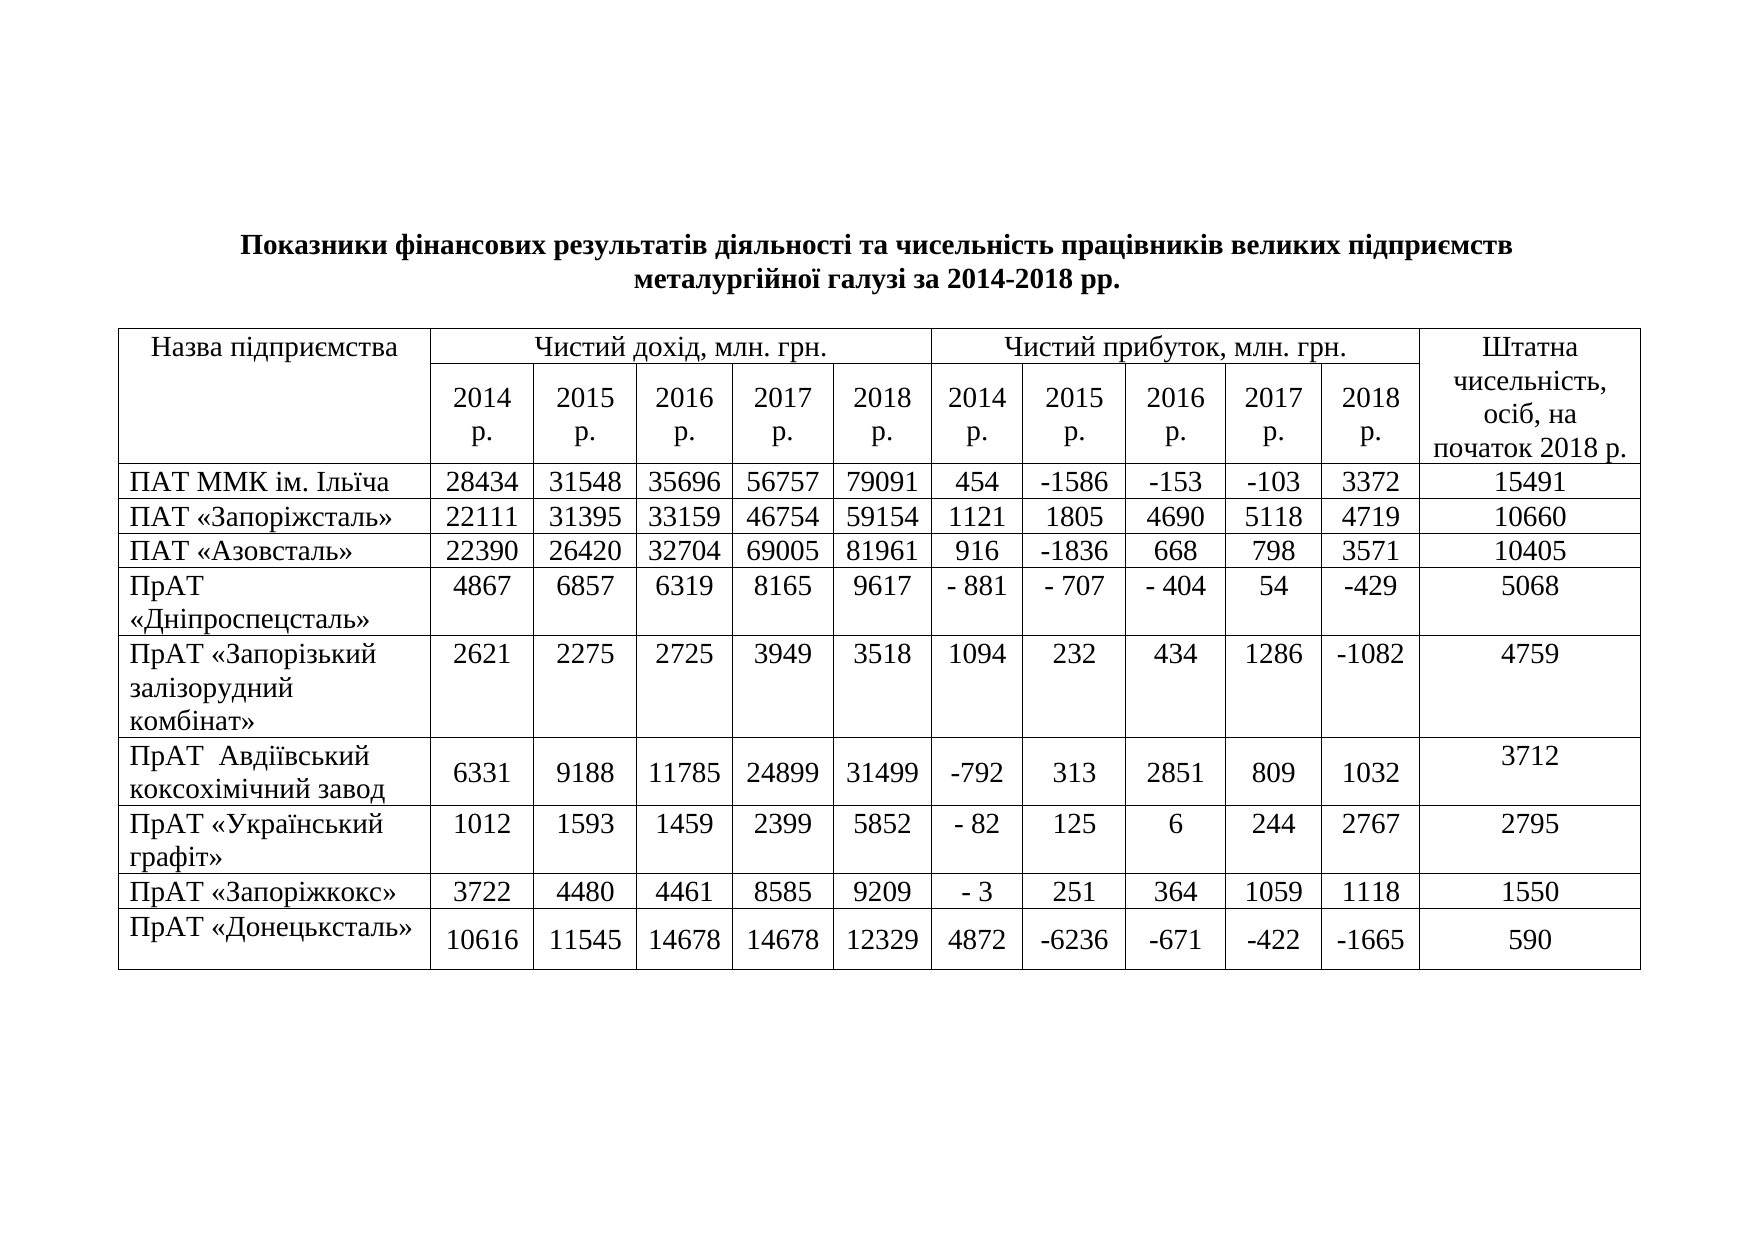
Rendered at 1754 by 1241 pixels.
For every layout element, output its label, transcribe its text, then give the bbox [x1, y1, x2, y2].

table_cell 4719 [1322, 499, 1419, 532]
table_cell 79091 [834, 464, 931, 498]
table_cell 4759 [1420, 636, 1640, 737]
table_cell 8585 [733, 874, 833, 908]
table_cell ПрАТ «Донецьксталь» [119, 909, 430, 968]
table_cell 3722 [431, 874, 533, 908]
table_cell 2851 [1126, 738, 1225, 805]
table_cell 4480 [534, 874, 636, 908]
table_cell 54 [1226, 568, 1321, 635]
table_cell 1121 [932, 499, 1022, 532]
table_cell 6319 [637, 568, 732, 635]
table_cell 9188 [534, 738, 636, 805]
table_cell 2621 [431, 636, 533, 737]
table_cell 9209 [834, 874, 931, 908]
table_cell 798 [1226, 534, 1321, 567]
table_cell -103 [1226, 464, 1321, 498]
table_cell 31395 [534, 499, 636, 532]
table_cell 434 [1126, 636, 1225, 737]
table_cell ПрАТ «Український графіт» [119, 806, 430, 873]
table_cell 33159 [637, 499, 732, 532]
table_cell - 881 [932, 568, 1022, 635]
table_cell 668 [1126, 534, 1225, 567]
table_cell 56757 [733, 464, 833, 498]
table_header Назва підприємства [119, 329, 430, 463]
table_cell 2016 р. [1126, 364, 1225, 463]
table_cell 22111 [431, 499, 533, 532]
table_cell -1586 [1023, 464, 1125, 498]
table_cell ПрАТ «Запоріжкокс» [119, 874, 430, 908]
table_cell 313 [1023, 738, 1125, 805]
table_cell 24899 [733, 738, 833, 805]
table_cell ПАТ ММК ім. Ільїча [119, 464, 430, 498]
table_cell 2016 р. [637, 364, 732, 463]
table_cell - 707 [1023, 568, 1125, 635]
table_cell 125 [1023, 806, 1125, 873]
table_cell -429 [1322, 568, 1419, 635]
table_cell 3571 [1322, 534, 1419, 567]
table_cell 4461 [637, 874, 732, 908]
table_cell -1665 [1322, 909, 1419, 968]
table_cell 1059 [1226, 874, 1321, 908]
table_cell 6 [1126, 806, 1225, 873]
text Показники фінансових результатів діяльності та чисельність працівників великих підприємств [118, 227, 1636, 261]
table_cell -6236 [1023, 909, 1125, 968]
table_cell 809 [1226, 738, 1321, 805]
table_cell 10616 [431, 909, 533, 968]
table_cell 1805 [1023, 499, 1125, 532]
table_cell 10405 [1420, 534, 1640, 567]
table_header Чистий дохід, млн. грн. [431, 329, 931, 363]
table_cell 3372 [1322, 464, 1419, 498]
table_header Чистий прибуток, млн. грн. [932, 329, 1419, 363]
table_cell 11545 [534, 909, 636, 968]
table_cell -1836 [1023, 534, 1125, 567]
table_cell 14678 [733, 909, 833, 968]
table_cell 2015 р. [534, 364, 636, 463]
table_cell 11785 [637, 738, 732, 805]
table_cell -422 [1226, 909, 1321, 968]
table_cell 35696 [637, 464, 732, 498]
table_cell 2014 р. [431, 364, 533, 463]
table_cell 1550 [1420, 874, 1640, 908]
table_cell 1094 [932, 636, 1022, 737]
text металургійної галузі за 2014-2018 рр. [118, 261, 1636, 294]
table_cell 59154 [834, 499, 931, 532]
table_cell 31499 [834, 738, 931, 805]
table_cell 1459 [637, 806, 732, 873]
table_cell 10660 [1420, 499, 1640, 532]
table_cell 2275 [534, 636, 636, 737]
table_cell 15491 [1420, 464, 1640, 498]
table_cell 1032 [1322, 738, 1419, 805]
table_cell 2399 [733, 806, 833, 873]
table_cell ПАТ «Запоріжсталь» [119, 499, 430, 532]
table_cell 12329 [834, 909, 931, 968]
table_cell 2015 р. [1023, 364, 1125, 463]
table_cell 1286 [1226, 636, 1321, 737]
table_cell 28434 [431, 464, 533, 498]
table_cell 454 [932, 464, 1022, 498]
table_cell 4872 [932, 909, 1022, 968]
table_cell 2795 [1420, 806, 1640, 873]
table_cell 2018 р. [834, 364, 931, 463]
table_cell 5118 [1226, 499, 1321, 532]
table_cell 6331 [431, 738, 533, 805]
table_cell 3518 [834, 636, 931, 737]
table_cell - 404 [1126, 568, 1225, 635]
table_cell 22390 [431, 534, 533, 567]
table_cell - 82 [932, 806, 1022, 873]
table_cell -671 [1126, 909, 1225, 968]
table_cell 2014 р. [932, 364, 1022, 463]
table_cell ПАТ «Азовсталь» [119, 534, 430, 567]
table_cell 69005 [733, 534, 833, 567]
table_cell 2725 [637, 636, 732, 737]
table_cell 2017 р. [733, 364, 833, 463]
table_cell 6857 [534, 568, 636, 635]
table_cell 916 [932, 534, 1022, 567]
table_cell 2018 р. [1322, 364, 1419, 463]
table_cell 26420 [534, 534, 636, 567]
table_cell 14678 [637, 909, 732, 968]
table_cell 8165 [733, 568, 833, 635]
table_cell 9617 [834, 568, 931, 635]
table_cell 590 [1420, 909, 1640, 968]
table_cell 1593 [534, 806, 636, 873]
table_cell 31548 [534, 464, 636, 498]
table_cell 5852 [834, 806, 931, 873]
table_cell -153 [1126, 464, 1225, 498]
table_cell 5068 [1420, 568, 1640, 635]
table_cell ПрАТ «Запорізький залізорудний комбінат» [119, 636, 430, 737]
table_cell ПрАТ «Дніпроспецсталь» [119, 568, 430, 635]
table_cell 46754 [733, 499, 833, 532]
table_cell 232 [1023, 636, 1125, 737]
table_cell 244 [1226, 806, 1321, 873]
table_cell 1012 [431, 806, 533, 873]
table_cell 251 [1023, 874, 1125, 908]
table_cell 81961 [834, 534, 931, 567]
table_header Штатна чисельність, осіб, на початок 2018 р. [1420, 329, 1640, 463]
table_cell -1082 [1322, 636, 1419, 737]
table_cell 1118 [1322, 874, 1419, 908]
table_cell ПрАТ Авдіївський коксохімічний завод [119, 738, 430, 805]
table_cell 3712 [1420, 738, 1640, 805]
table_cell 2767 [1322, 806, 1419, 873]
table_cell 2017 р. [1226, 364, 1321, 463]
table_cell - 3 [932, 874, 1022, 908]
table_cell -792 [932, 738, 1022, 805]
table_cell 3949 [733, 636, 833, 737]
table_cell 364 [1126, 874, 1225, 908]
table_cell 32704 [637, 534, 732, 567]
table_cell 4690 [1126, 499, 1225, 532]
table_cell 4867 [431, 568, 533, 635]
